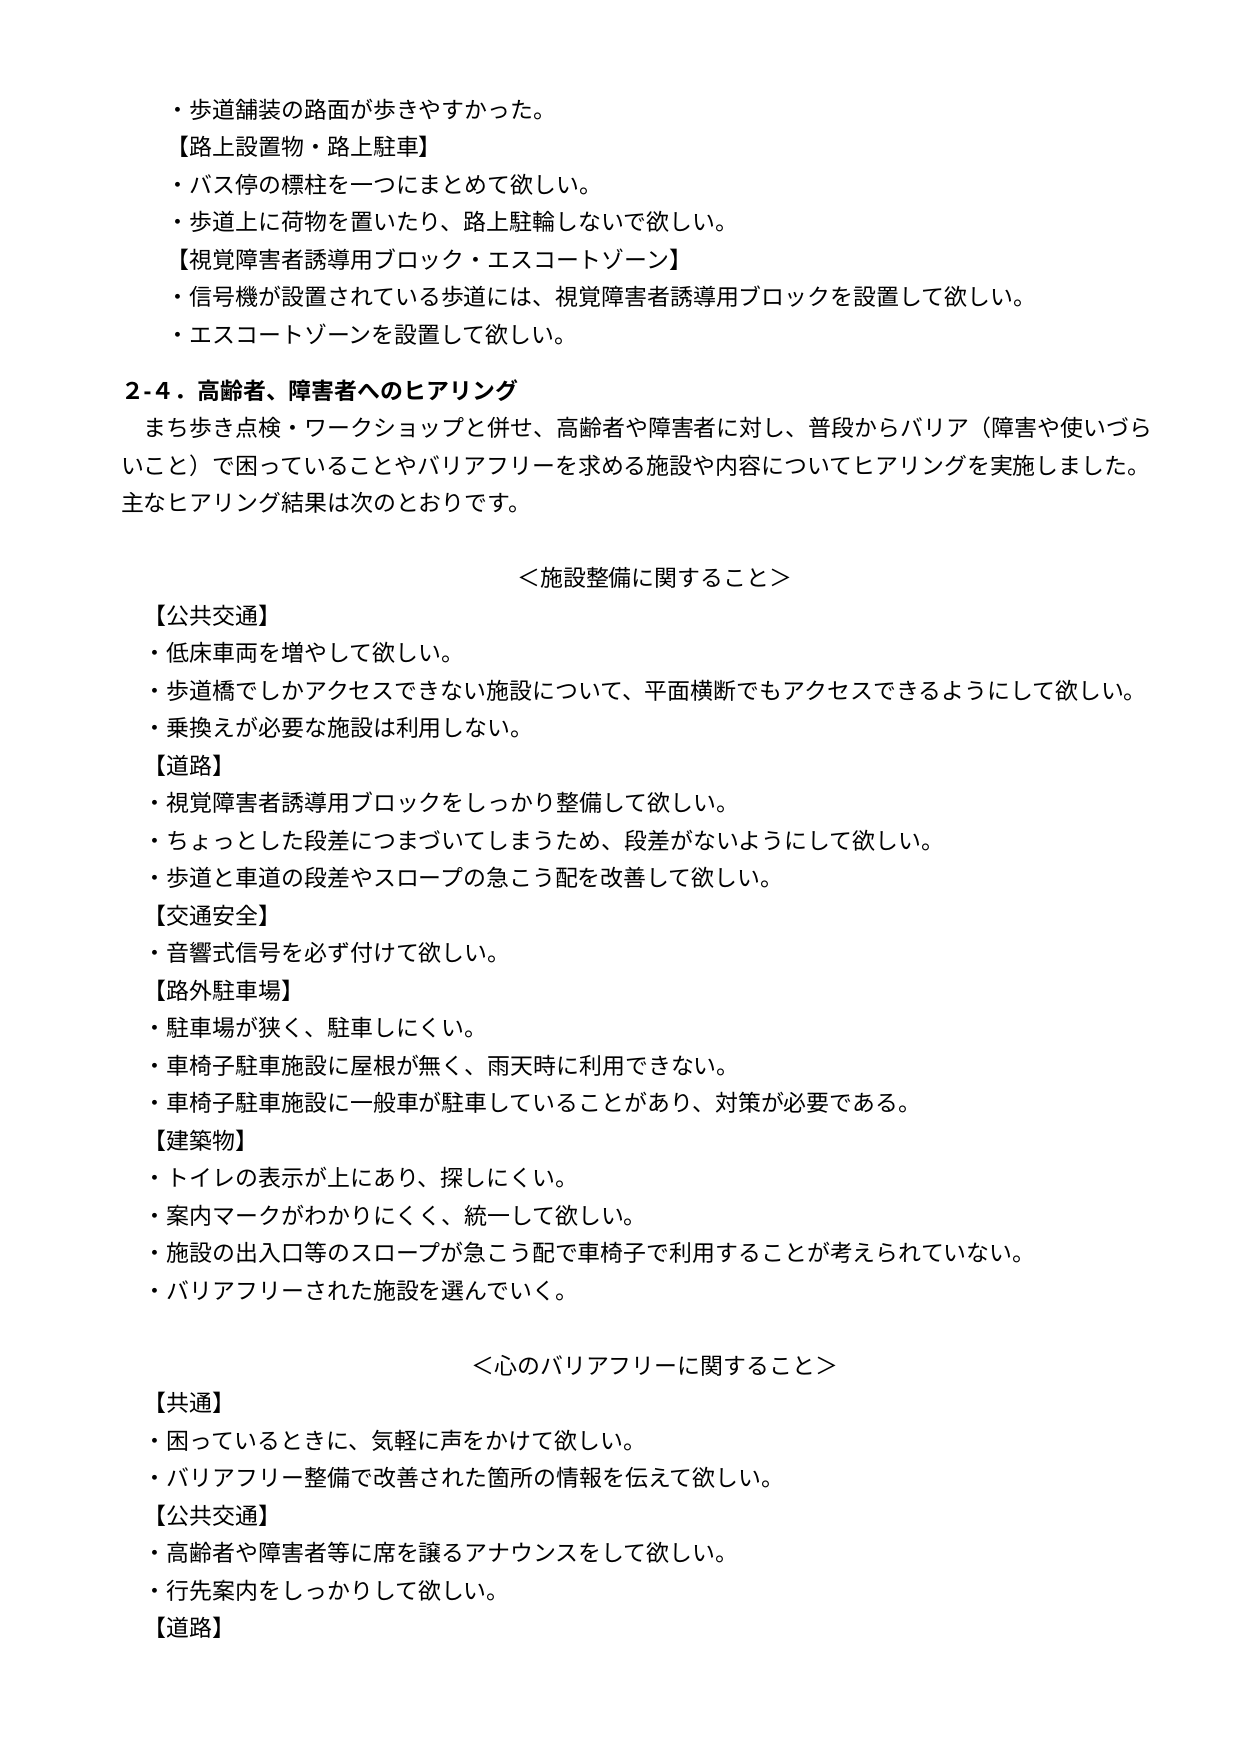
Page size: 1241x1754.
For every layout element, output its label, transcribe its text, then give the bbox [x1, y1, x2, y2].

text ・駐車場が狭く、駐車しにくい。 [121, 1008, 1165, 1046]
text 【共通】 [121, 1383, 1165, 1421]
text ・困っているときに、気軽に声をかけて欲しい。 [121, 1421, 1165, 1458]
text ・歩道橋でしかアクセスできない施設について、平面横断でもアクセスできるようにして欲しい。 [144, 671, 1165, 708]
text ・乗換えが必要な施設は利用しない。 [144, 708, 1165, 746]
text 【視覚障害者誘導用ブロック・エスコートゾーン】 [167, 239, 1165, 277]
text ・エスコートゾーンを設置して欲しい。 [167, 314, 1165, 352]
text ・トイレの表示が上にあり、探しにくい。 [121, 1158, 1165, 1196]
text 【路外駐車場】 [121, 971, 1165, 1008]
text ・案内マークがわかりにくく、統一して欲しい。 [121, 1196, 1165, 1233]
text 【道路】 [121, 1608, 1165, 1646]
text ・信号機が設置されている歩道には、視覚障害者誘導用ブロックを設置して欲しい。 [167, 277, 1165, 314]
text ・音響式信号を必ず付けて欲しい。 [121, 933, 1165, 971]
text ・低床車両を増やして欲しい。 [144, 633, 1165, 671]
text ・バス停の標柱を一つにまとめて欲しい。 [167, 164, 1165, 202]
text ・歩道舗装の路面が歩きやすかった。 [167, 89, 1165, 127]
text まち歩き点検・ワークショップと併せ、高齢者や障害者に対し、普段からバリア（障害や使いづらいこと）で困っていることやバリアフリーを求める施設や内容についてヒアリングを実施しました。主なヒアリング結果は次のとおりです。 [121, 408, 1165, 521]
text ・車椅子駐車施設に屋根が無く、雨天時に利用できない。 [121, 1046, 1165, 1083]
text 【道路】 [121, 746, 1165, 783]
text ・バリアフリー整備で改善された箇所の情報を伝えて欲しい。 [121, 1458, 1165, 1496]
text 【公共交通】 [121, 1496, 1165, 1533]
text ＜施設整備に関すること＞ [121, 558, 1165, 596]
text ・施設の出入口等のスロープが急こう配で車椅子で利用することが考えられていない。 [121, 1233, 1165, 1271]
text ・行先案内をしっかりして欲しい。 [121, 1571, 1165, 1608]
text ・視覚障害者誘導用ブロックをしっかり整備して欲しい。 [144, 783, 1165, 821]
text ＜心のバリアフリーに関すること＞ [121, 1346, 1165, 1383]
text ・車椅子駐車施設に一般車が駐車していることがあり、対策が必要である。 [121, 1083, 1165, 1121]
text 【公共交通】 [121, 596, 1165, 633]
text ・バリアフリーされた施設を選んでいく。 [121, 1271, 1165, 1308]
text 【交通安全】 [121, 896, 1165, 933]
text ・ちょっとした段差につまづいてしまうため、段差がないようにして欲しい。 [144, 821, 1165, 858]
text 【路上設置物・路上駐車】 [167, 127, 1165, 164]
subtitle ２-４．高齢者、障害者へのヒアリング [121, 371, 1165, 408]
text ・高齢者や障害者等に席を譲るアナウンスをして欲しい。 [121, 1533, 1165, 1571]
text ・歩道上に荷物を置いたり、路上駐輪しないで欲しい。 [167, 202, 1165, 239]
text ・歩道と車道の段差やスロープの急こう配を改善して欲しい。 [144, 858, 1165, 896]
text 【建築物】 [121, 1121, 1165, 1158]
